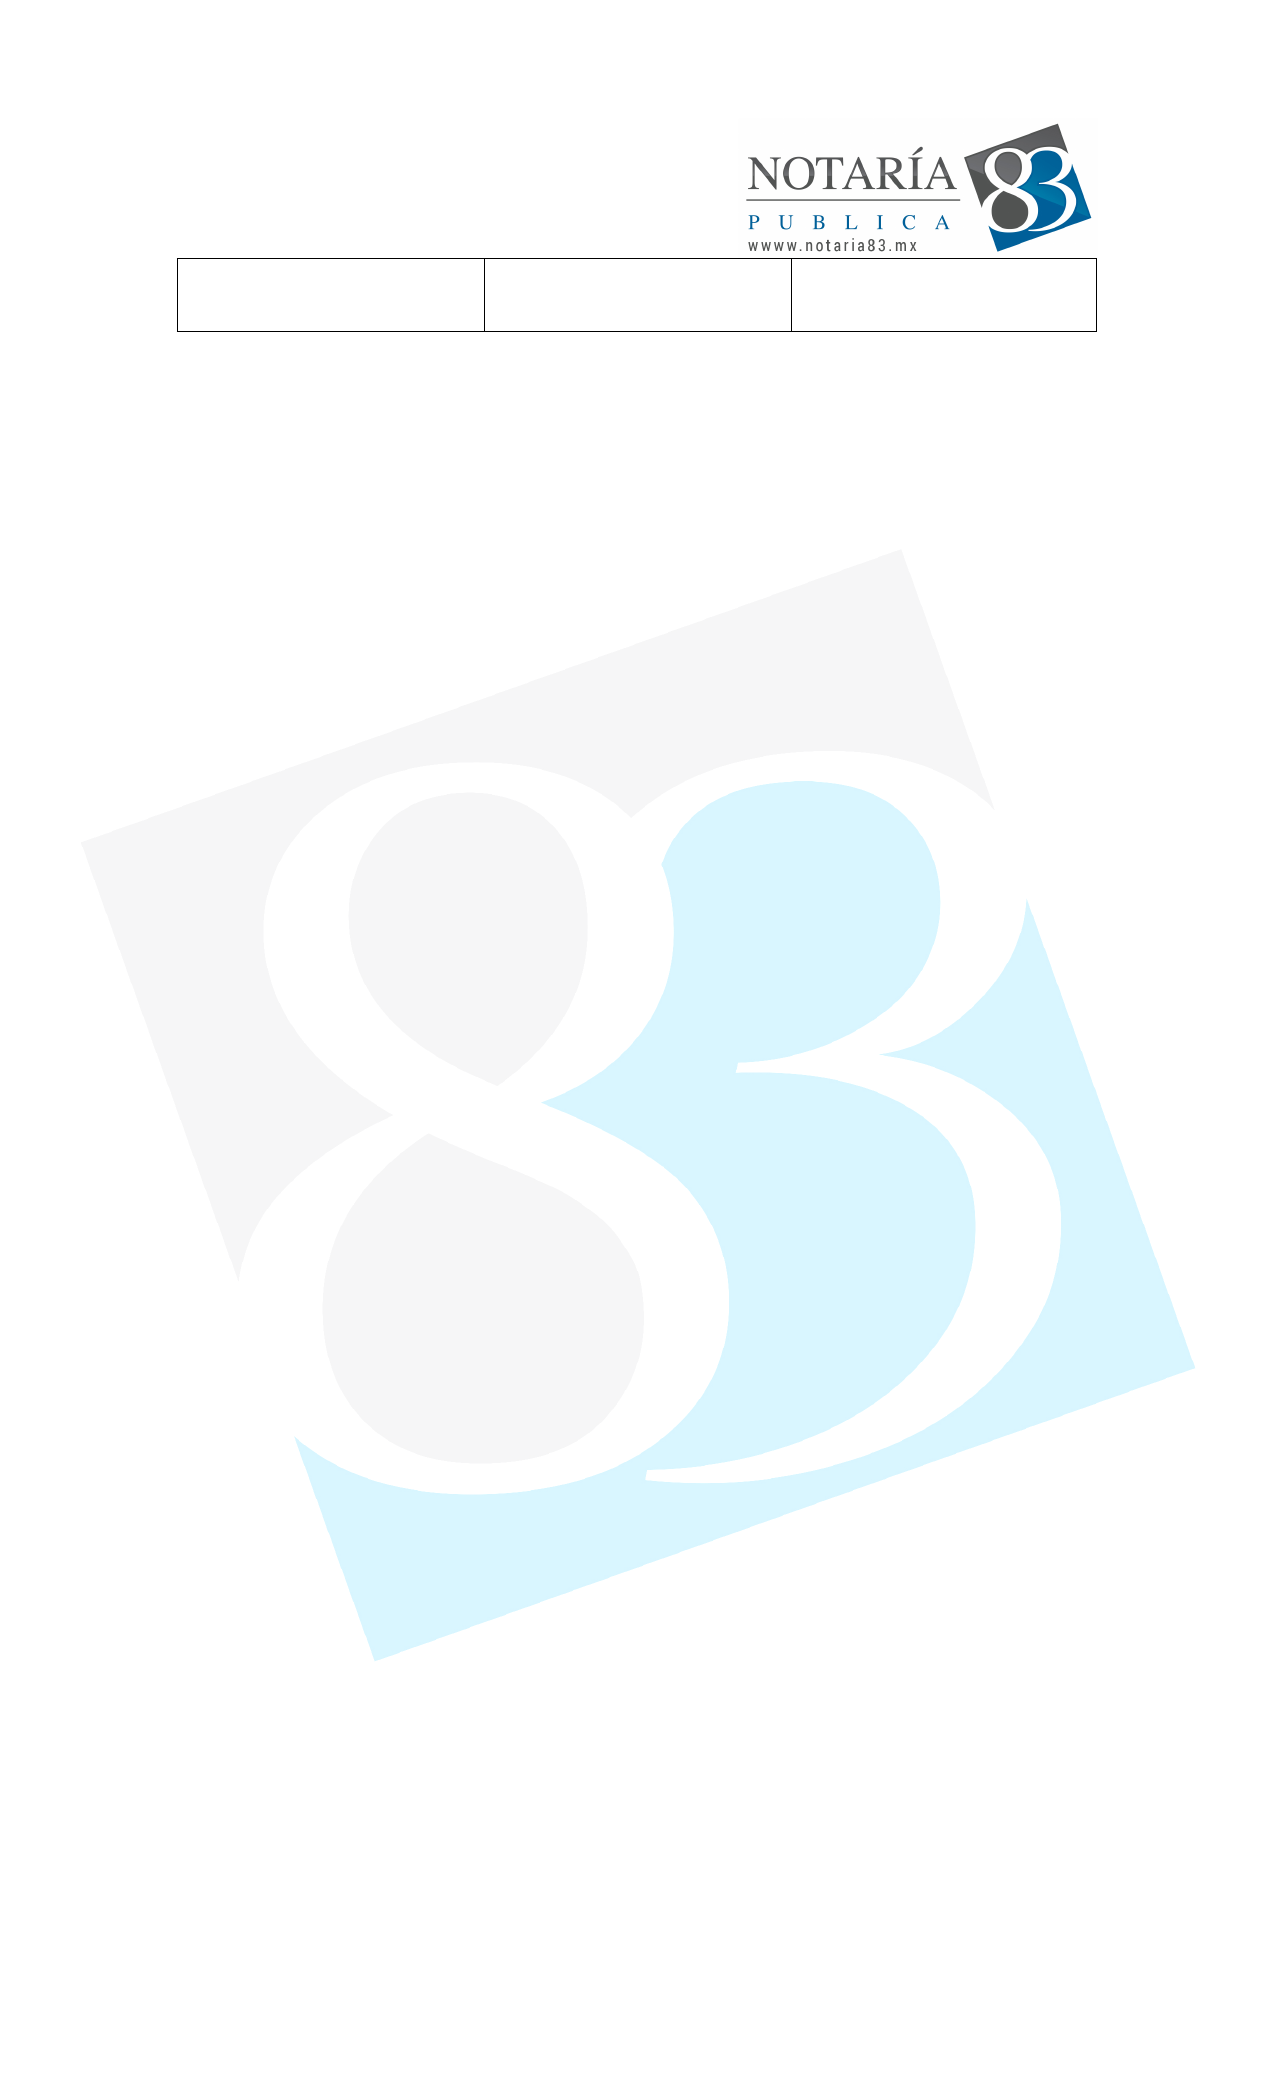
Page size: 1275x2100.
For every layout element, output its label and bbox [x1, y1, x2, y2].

table_cell [792, 259, 1096, 331]
picture [738, 118, 1098, 259]
table_cell [485, 259, 791, 331]
table_cell [178, 259, 484, 331]
